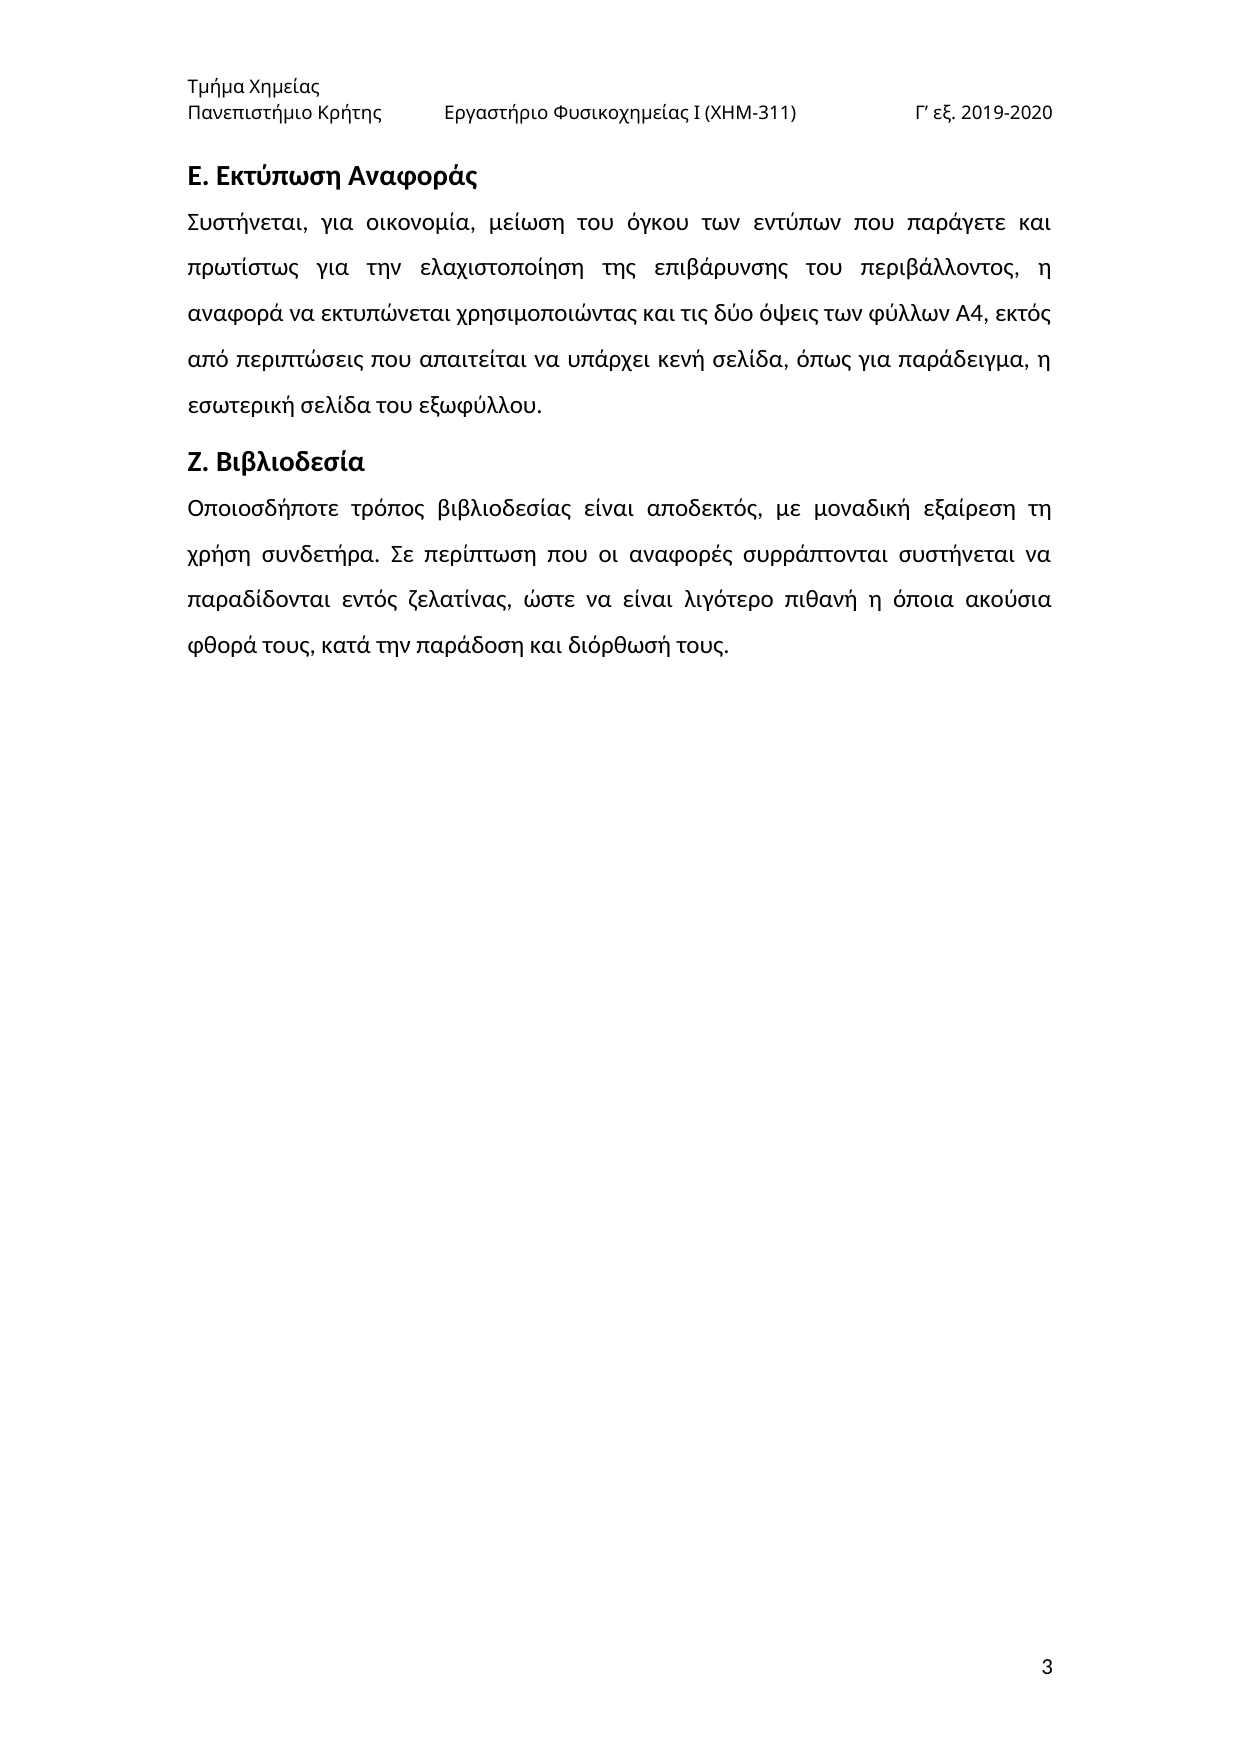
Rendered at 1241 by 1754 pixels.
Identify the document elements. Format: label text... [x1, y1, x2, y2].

text Ζ. Βιβλιοδεσία [187, 443, 1053, 478]
text Συστήνεται, για οικονομία, μείωση του όγκου των εντύπων που παράγετε και πρωτίστως για την ελαχιστοποίηση της επιβάρυνσης του περιβάλλοντος, η αναφορά να εκτυπώνεται χρησιμοποιώντας και τις δύο όψεις των φύλλων Α4, εκτός από περιπτώσεις που απαιτείται να υπάρχει κενή σελίδα, όπως για παράδειγμα, η εσωτερική σελίδα του εξωφύλλου. [187, 206, 1053, 419]
text Οποιοσδήποτε τρόπος βιβλιοδεσίας είναι αποδεκτός, με μοναδική εξαίρεση τη χρήση συνδετήρα. Σε περίπτωση που οι αναφορές συρράπτονται συστήνεται να παραδίδονται εντός ζελατίνας, ώστε να είναι λιγότερο πιθανή η όποια ακούσια φθορά τους, κατά την παράδοση και διόρθωσή τους. [187, 492, 1053, 660]
text Ε. Εκτύπωση Αναφοράς [187, 157, 1053, 192]
